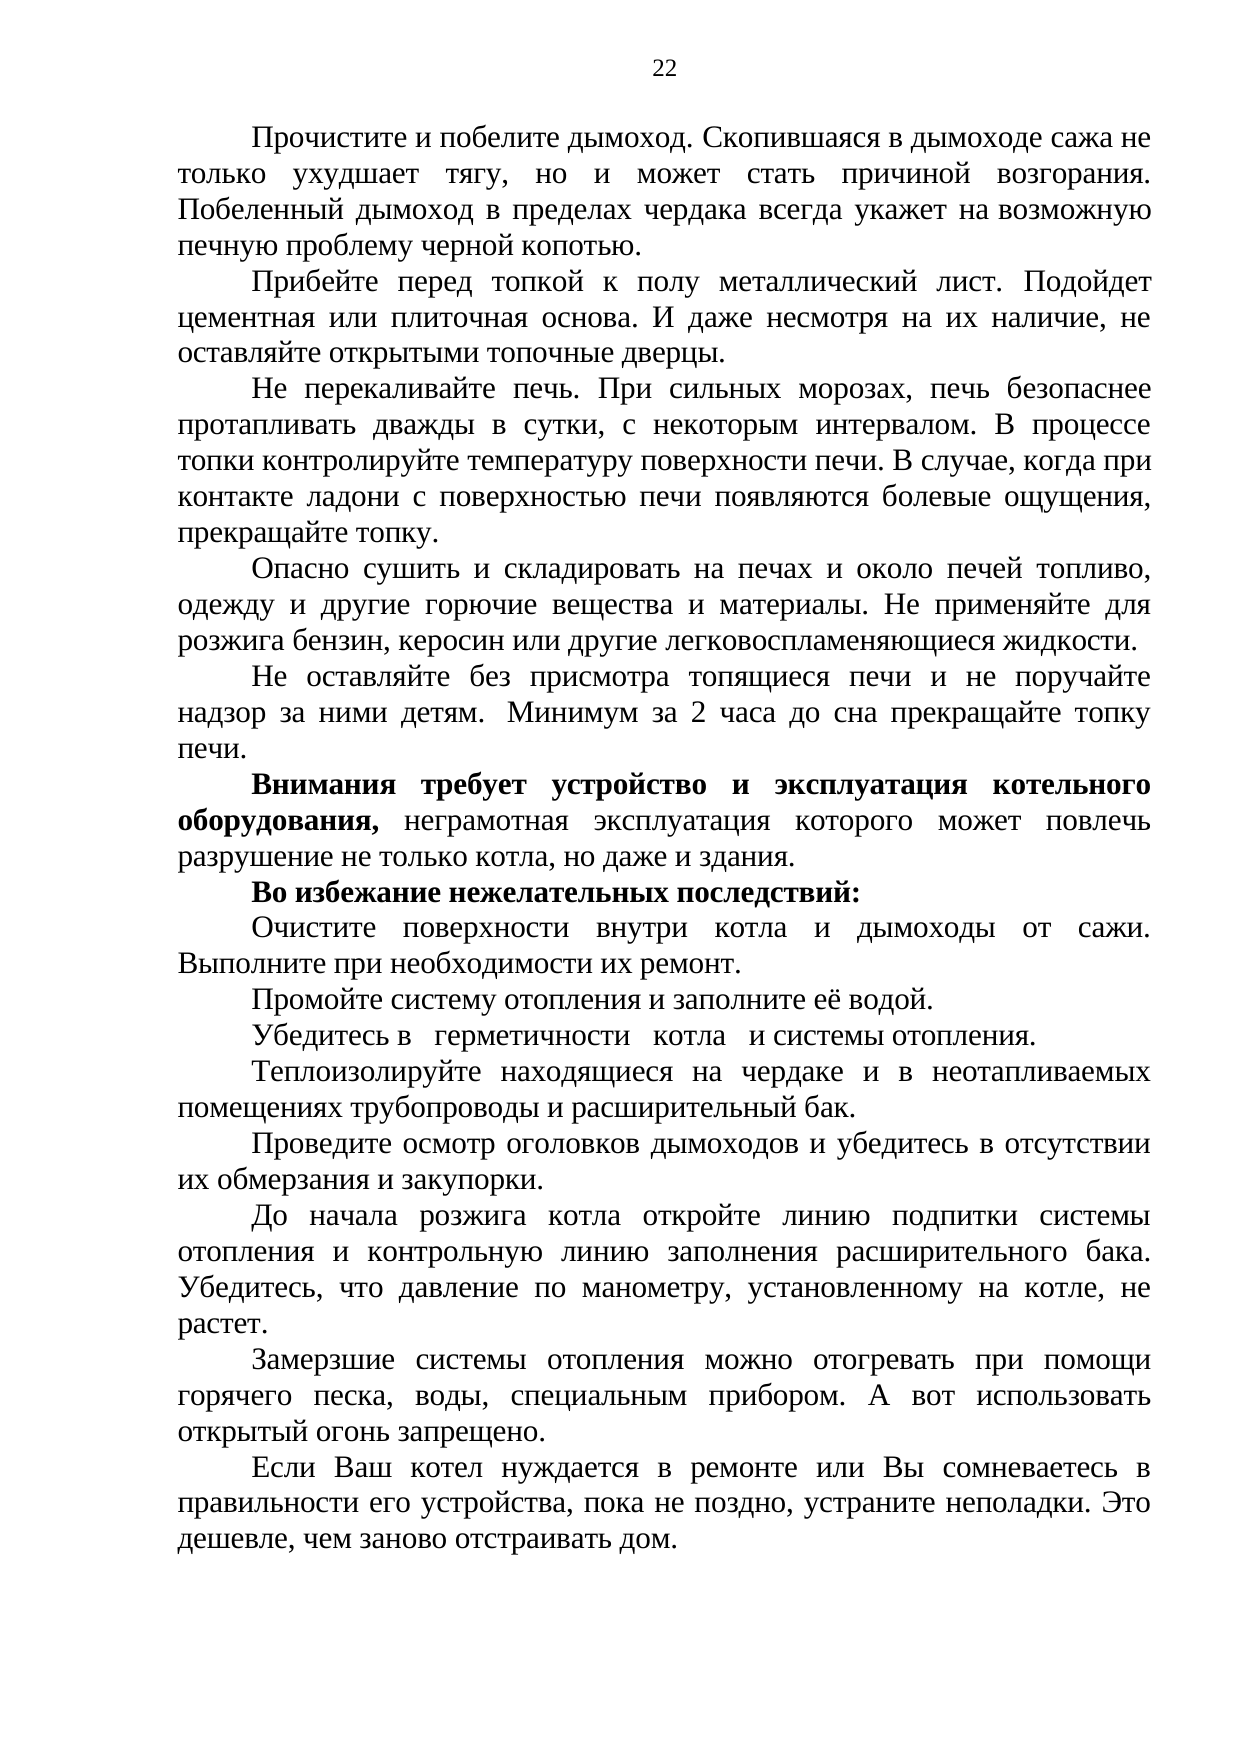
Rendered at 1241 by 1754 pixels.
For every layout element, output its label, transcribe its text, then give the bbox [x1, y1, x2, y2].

text Теплоизолируйте находящиеся на чердаке и в неотапливаемых помещениях трубопроводы и расширительный бак. [177, 1052, 1152, 1124]
text Убедитесь в герметичности котла и системы отопления. [177, 1017, 1152, 1052]
text Прибейте перед топкой к полу металлический лист. Подойдет цементная или плиточная основа. И даже несмотря на их наличие, не оставляйте открытыми топочные дверцы. [177, 262, 1152, 370]
text Опасно сушить и складировать на печах и около печей топливо, одежду и другие горючие вещества и материалы. Не применяйте для розжига бензин, керосин или другие легковоспламеняющиеся жидкости. [177, 549, 1152, 657]
text Замерзшие системы отопления можно отогревать при помощи горячего песка, воды, специальным прибором. А вот использовать открытый огонь запрещено. [177, 1340, 1152, 1448]
text Не перекаливайте печь. При сильных морозах, печь безопаснее протапливать дважды в сутки, с некоторым интервалом. В процессе топки контролируйте температуру поверхности печи. В случае, когда при контакте ладони с поверхностью печи появляются болевые ощущения, прекращайте топку. [177, 370, 1152, 549]
text Промойте систему отопления и заполните её водой. [177, 981, 1152, 1017]
text Проведите осмотр оголовков дымоходов и убедитесь в отсутствии их обмерзания и закупорки. [177, 1124, 1152, 1196]
text Во избежание нежелательных последствий: [177, 873, 1152, 909]
text До начала розжига котла откройте линию подпитки системы отопления и контрольную линию заполнения расширительного бака. Убедитесь, что давление по манометру, установленному на котле, не растет. [177, 1196, 1152, 1340]
text Не оставляйте без присмотра топящиеся печи и не поручайте надзор за ними детям. Минимум за 2 часа до сна прекращайте топку печи. [177, 657, 1152, 765]
text Внимания требует устройство и эксплуатация котельного оборудования, неграмотная эксплуатация которого может повлечь разрушение не только котла, но даже и здания. [177, 765, 1152, 873]
text Если Ваш котел нуждается в ремонте или Вы сомневаетесь в правильности его устройства, пока не поздно, устраните неполадки. Это дешевле, чем заново отстраивать дом. [177, 1448, 1152, 1556]
text Прочистите и побелите дымоход. Скопившаяся в дымоходе сажа не только ухудшает тягу, но и может стать причиной возгорания. Побеленный дымоход в пределах чердака всегда укажет на возможную печную проблему черной копотью. [177, 118, 1152, 262]
text Очистите поверхности внутри котла и дымоходы от сажи. Выполните при необходимости их ремонт. [177, 909, 1152, 981]
